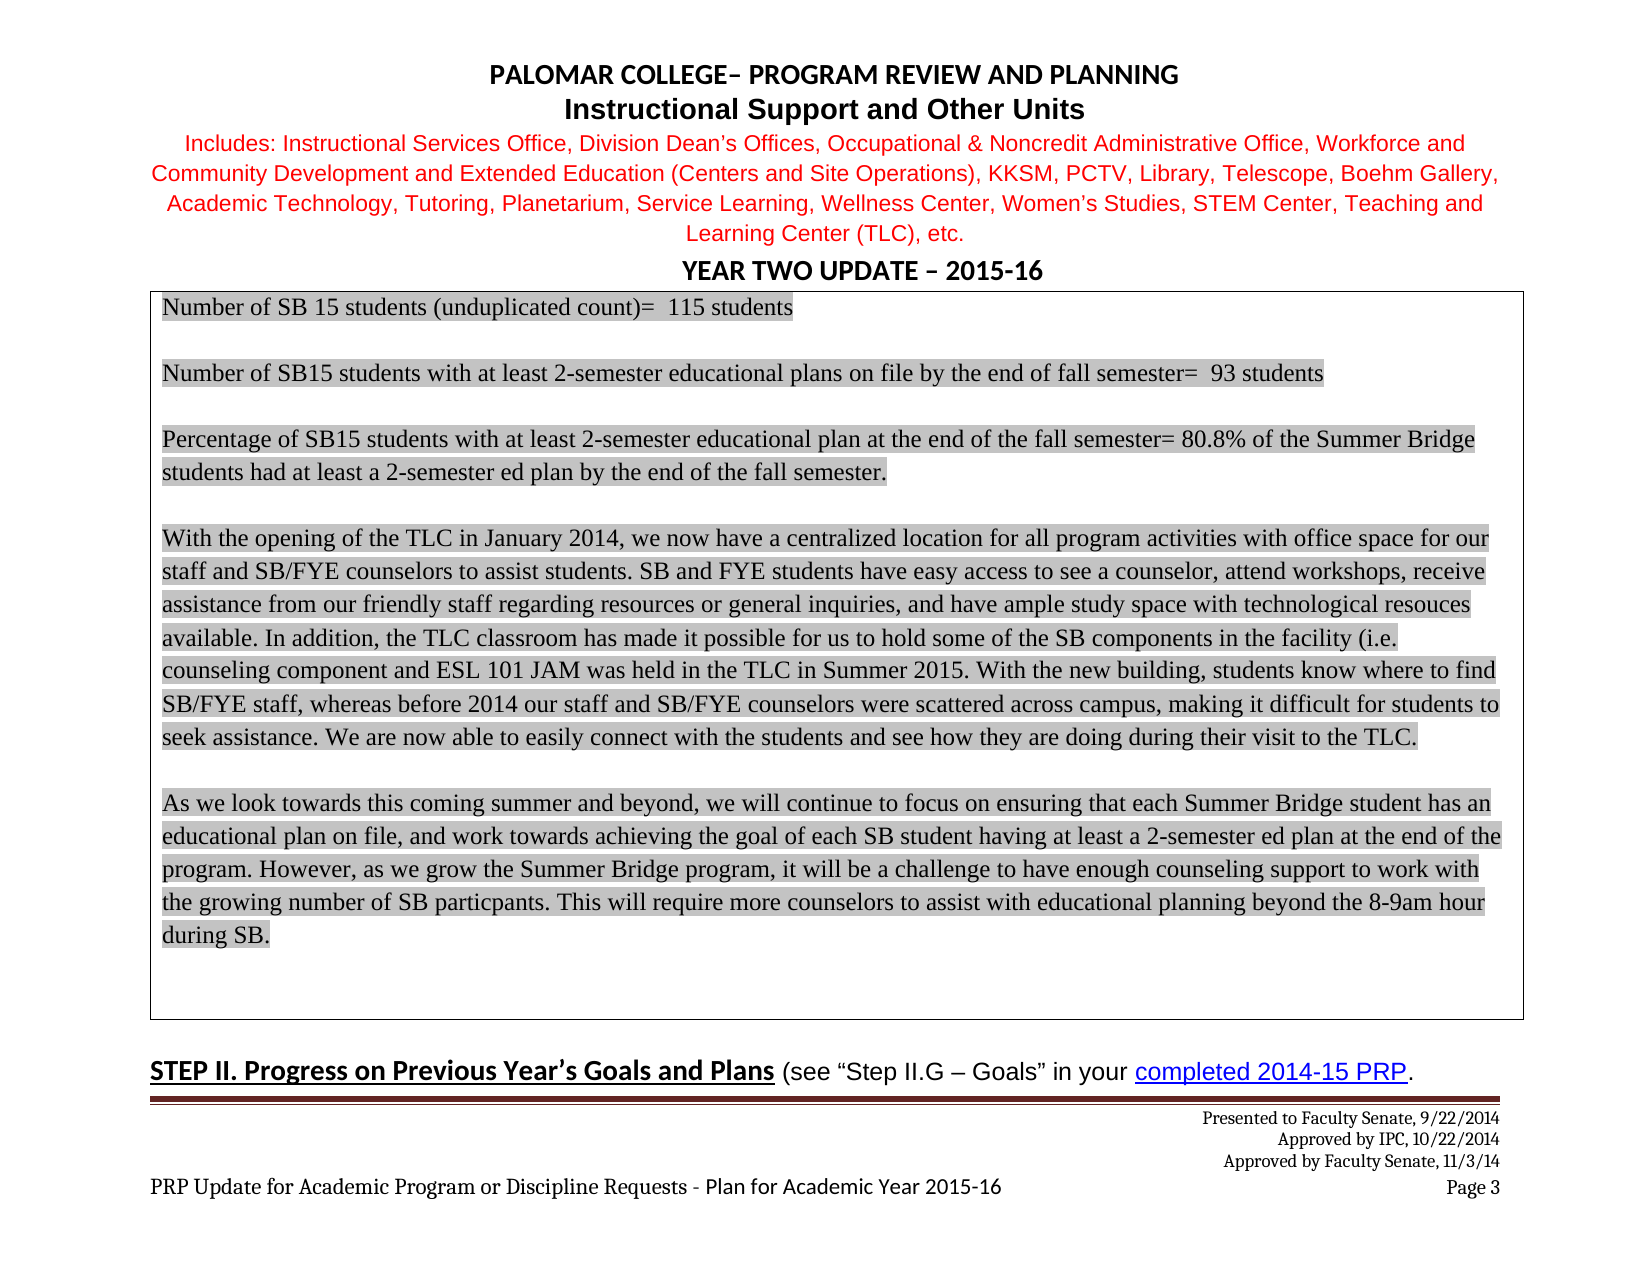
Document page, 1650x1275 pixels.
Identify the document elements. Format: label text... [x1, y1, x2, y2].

text STEP II. Progress on Previous Year’s Goals and Plans (see “Step II.G – Goals” in your completed 2014-15 PRP. [150, 1052, 1500, 1088]
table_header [151, 292, 1523, 1018]
